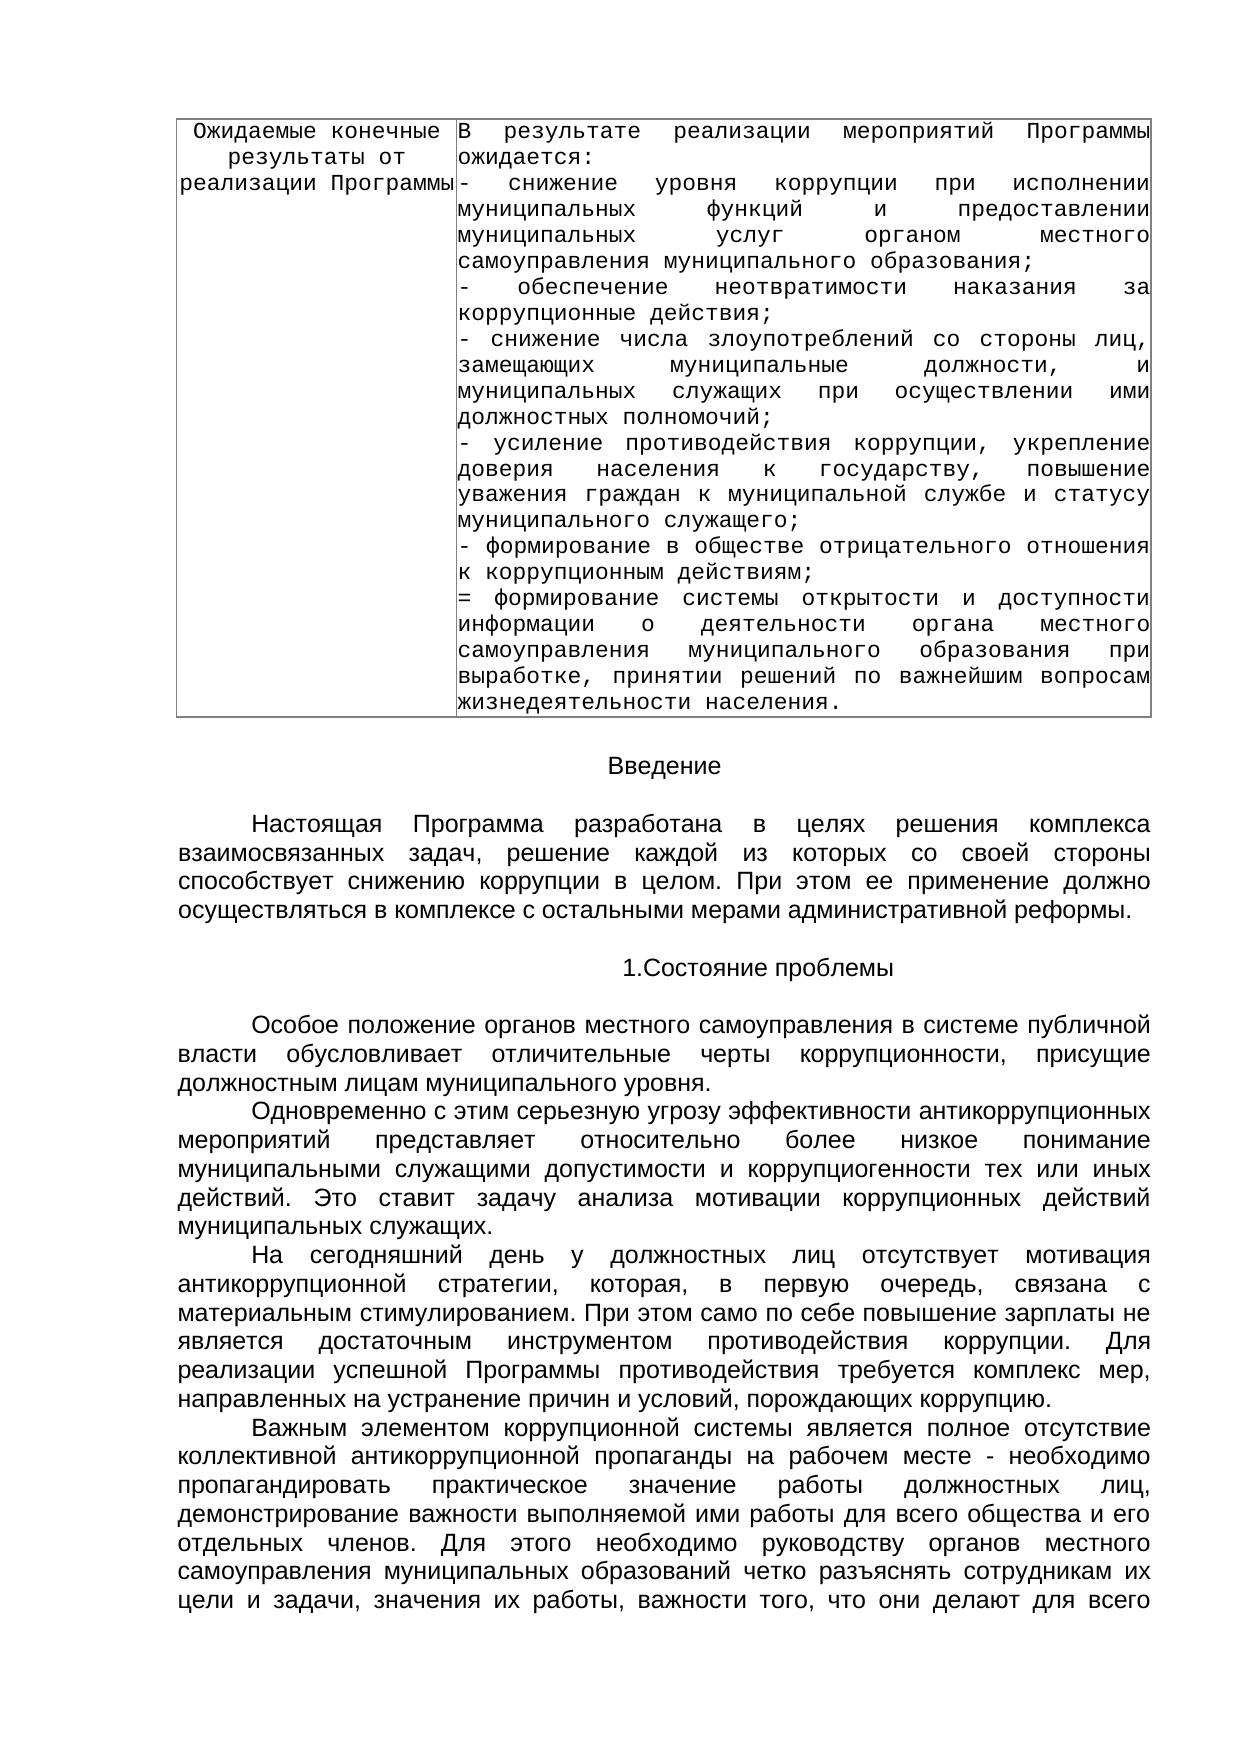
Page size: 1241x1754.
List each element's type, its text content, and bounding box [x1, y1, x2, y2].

table_cell Ожидаемые конечные результаты от реализации Программы [177, 120, 456, 716]
text На сегодняшний день у должностных лиц отсутствует мотивация антикоррупционной стратегии, которая, в первую очередь, связана с материальным стимулированием. При этом само по себе повышение зарплаты не является достаточным инструментом противодействия коррупции. Для реализации успешной Программы противодействия требуется комплекс мер, направленных на устранение причин и условий, порождающих коррупцию. [177, 1240, 1152, 1413]
list 1.Состояние проблемы [365, 953, 1152, 981]
text Одновременно с этим серьезную угрозу эффективности антикоррупционных мероприятий представляет относительно более низкое понимание муниципальными служащими допустимости и коррупциогенности тех или иных действий. Это ставит задачу анализа мотивации коррупционных действий муниципальных служащих. [177, 1096, 1152, 1240]
text Настоящая Программа разработана в целях решения комплекса взаимосвязанных задач, решение каждой из которых со своей стороны способствует снижению коррупции в целом. При этом ее применение должно осуществляться в комплексе с остальными мерами административной реформы. [178, 809, 1152, 924]
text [177, 1413, 1152, 1614]
text Введение [177, 751, 1152, 780]
text Особое положение органов местного самоуправления в системе публичной власти обусловливает отличительные черты коррупционности, присущие должностным лицам муниципального уровня. [177, 1010, 1152, 1096]
table_cell В результате реализации мероприятий Программы ожидается: - снижение уровня коррупции при исполнении муниципальных функций и предоставлении муниципальных услуг органом местного самоуправления муниципального образования; - обеспечение неотвратимости наказания за коррупционные действия; - снижение числа злоупотреблений со стороны лиц, замещающих муниципальные должности, и муниципальных служащих при осуществлении ими должностных полномочий; - усиление противодействия коррупции, укрепление доверия населения к государству, повышение уважения граждан к муниципальной службе и статусу муниципального служащего; - формирование в обществе отрицательного отношения к коррупционным действиям; = формирование системы открытости и доступности информации о деятельности органа местного самоуправления муниципального образования при выработке, принятии решений по важнейшим вопросам жизнедеятельности населения. [457, 120, 1150, 716]
